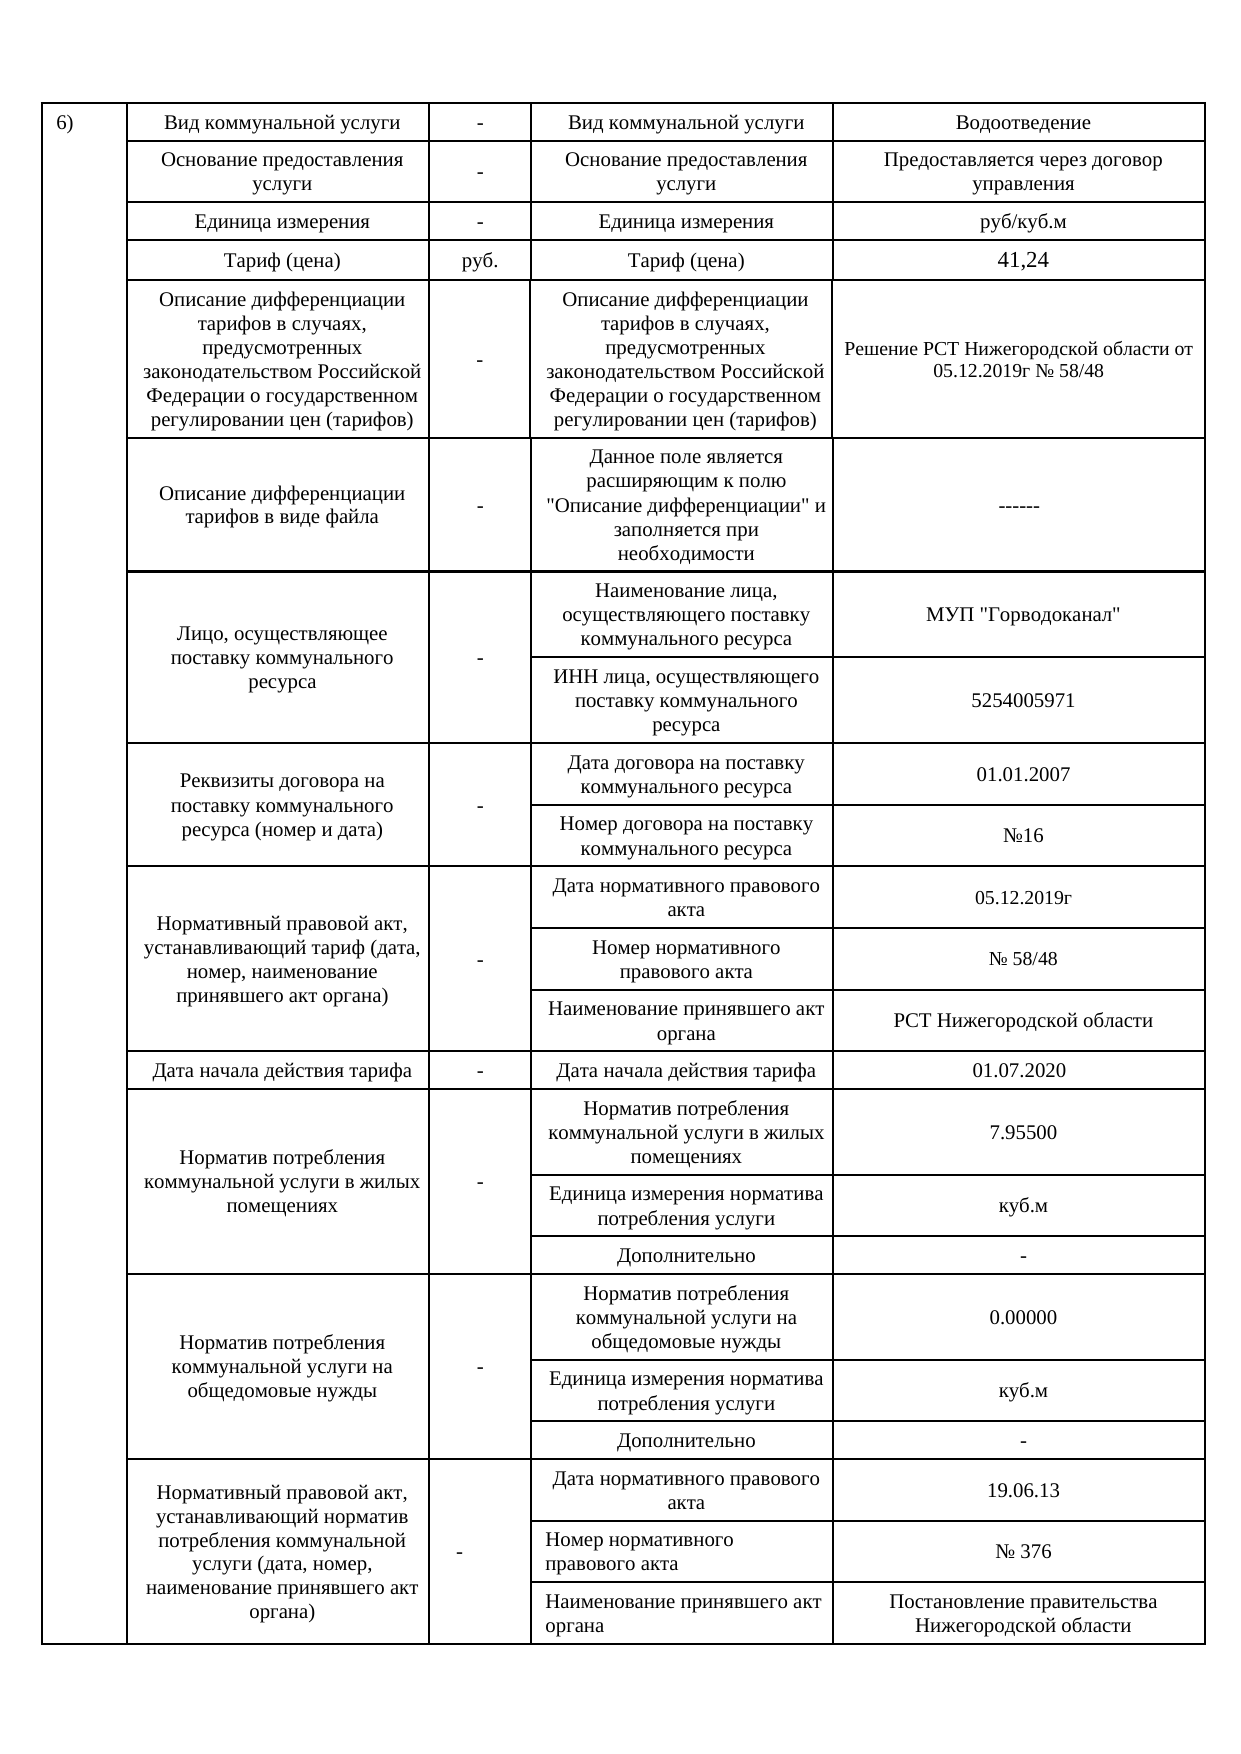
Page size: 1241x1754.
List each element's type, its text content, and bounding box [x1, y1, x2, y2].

table_cell Нормативный правовой акт, устанавливающий тариф (дата, номер, наименование принявшего акт органа) [128, 867, 428, 1050]
table_cell № 58/48 [834, 929, 1204, 988]
table_cell - [430, 1275, 530, 1458]
table_cell - [430, 744, 530, 865]
table_header Вид коммунальной услуги [128, 104, 428, 139]
table_header Вид коммунальной услуги [532, 104, 832, 139]
table_cell куб.м [834, 1361, 1204, 1420]
table_cell - [430, 203, 530, 239]
table_cell Описание дифференциации тарифов в случаях, предусмотренных законодательством Российской Федерации о государственном регулировании цен (тарифов) [128, 281, 428, 437]
table_cell 5254005971 [834, 658, 1204, 742]
table_cell Предоставляется через договор управления [834, 142, 1204, 201]
table_cell 05.12.2019г [834, 867, 1204, 927]
table_cell ИНН лица, осуществляющего поставку коммунального ресурса [532, 658, 832, 742]
table_cell Дата договора на поставку коммунального ресурса [532, 744, 832, 803]
table_cell Постановление правительства Нижегородской области [834, 1583, 1204, 1643]
table_cell Основание предоставления услуги [532, 142, 832, 201]
table_cell 19.06.13 [834, 1460, 1204, 1519]
table_cell - [430, 439, 530, 570]
table_cell РСТ Нижегородской области [834, 991, 1204, 1050]
table_cell руб/куб.м [834, 203, 1204, 239]
table_cell Дата нормативного правового акта [532, 867, 832, 927]
table_cell - [430, 1460, 530, 1643]
table_cell ------ [834, 439, 1204, 570]
table_cell Норматив потребления коммунальной услуги в жилых помещениях [128, 1090, 428, 1273]
table_cell Решение РСТ Нижегородской области от 05.12.2019г № 58/48 [833, 281, 1204, 437]
table_cell Единица измерения [128, 203, 428, 239]
table_header - [430, 104, 530, 139]
table_cell 01.07.2020 [834, 1052, 1204, 1088]
table_cell Норматив потребления коммунальной услуги на общедомовые нужды [128, 1275, 428, 1458]
table_cell Единица измерения норматива потребления услуги [532, 1361, 832, 1420]
table_cell МУП "Горводоканал" [834, 573, 1204, 656]
table_cell Нормативный правовой акт, устанавливающий норматив потребления коммунальной услуги (дата, номер, наименование принявшего акт органа) [128, 1460, 428, 1643]
table_cell Данное поле является расширяющим к полю "Описание дифференциации" и заполняется при необходимости [532, 439, 832, 570]
table_cell Наименование принявшего акт органа [532, 1583, 832, 1643]
table_cell - [430, 142, 530, 201]
table_cell Номер нормативного правового акта [532, 1522, 832, 1581]
table_cell Основание предоставления услуги [128, 142, 428, 201]
table_cell Единица измерения норматива потребления услуги [532, 1176, 832, 1235]
table_cell Тариф (цена) [532, 241, 832, 279]
table_cell 41,24 [834, 241, 1204, 279]
table_cell руб. [430, 241, 530, 279]
table_cell Описание дифференциации тарифов в случаях, предусмотренных законодательством Российской Федерации о государственном регулировании цен (тарифов) [531, 281, 831, 437]
table_cell Номер договора на поставку коммунального ресурса [532, 806, 832, 865]
table_cell Дополнительно [532, 1237, 832, 1273]
table_cell Дополнительно [532, 1422, 832, 1458]
table_cell Реквизиты договора на поставку коммунального ресурса (номер и дата) [128, 744, 428, 865]
table_cell Дата начала действия тарифа [128, 1052, 428, 1088]
table_cell - [430, 867, 530, 1050]
table_cell - [430, 281, 529, 437]
table_cell 7.95500 [834, 1090, 1204, 1173]
table_cell - [430, 1052, 530, 1088]
table_cell Единица измерения [532, 203, 832, 239]
table_cell - [834, 1422, 1204, 1458]
table_cell 01.01.2007 [834, 744, 1204, 803]
table_cell Описание дифференциации тарифов в виде файла [128, 439, 428, 570]
table_cell Наименование лица, осуществляющего поставку коммунального ресурса [532, 573, 832, 656]
table_cell - [834, 1237, 1204, 1273]
table_cell Дата начала действия тарифа [532, 1052, 832, 1088]
table_cell №16 [834, 806, 1204, 865]
table_header Водоотведение [834, 104, 1204, 139]
table_cell Наименование принявшего акт органа [532, 991, 832, 1050]
table_header 6) [43, 104, 126, 1643]
table_cell Норматив потребления коммунальной услуги в жилых помещениях [532, 1090, 832, 1173]
table_cell - [430, 573, 530, 742]
table_cell Тариф (цена) [128, 241, 428, 279]
table_cell 0.00000 [834, 1275, 1204, 1358]
table_cell Лицо, осуществляющее поставку коммунального ресурса [128, 573, 428, 742]
table_cell Дата нормативного правового акта [532, 1460, 832, 1519]
table_cell Норматив потребления коммунальной услуги на общедомовые нужды [532, 1275, 832, 1358]
table_cell № 376 [834, 1522, 1204, 1581]
table_cell - [430, 1090, 530, 1273]
table_cell куб.м [834, 1176, 1204, 1235]
table_cell Номер нормативного правового акта [532, 929, 832, 988]
